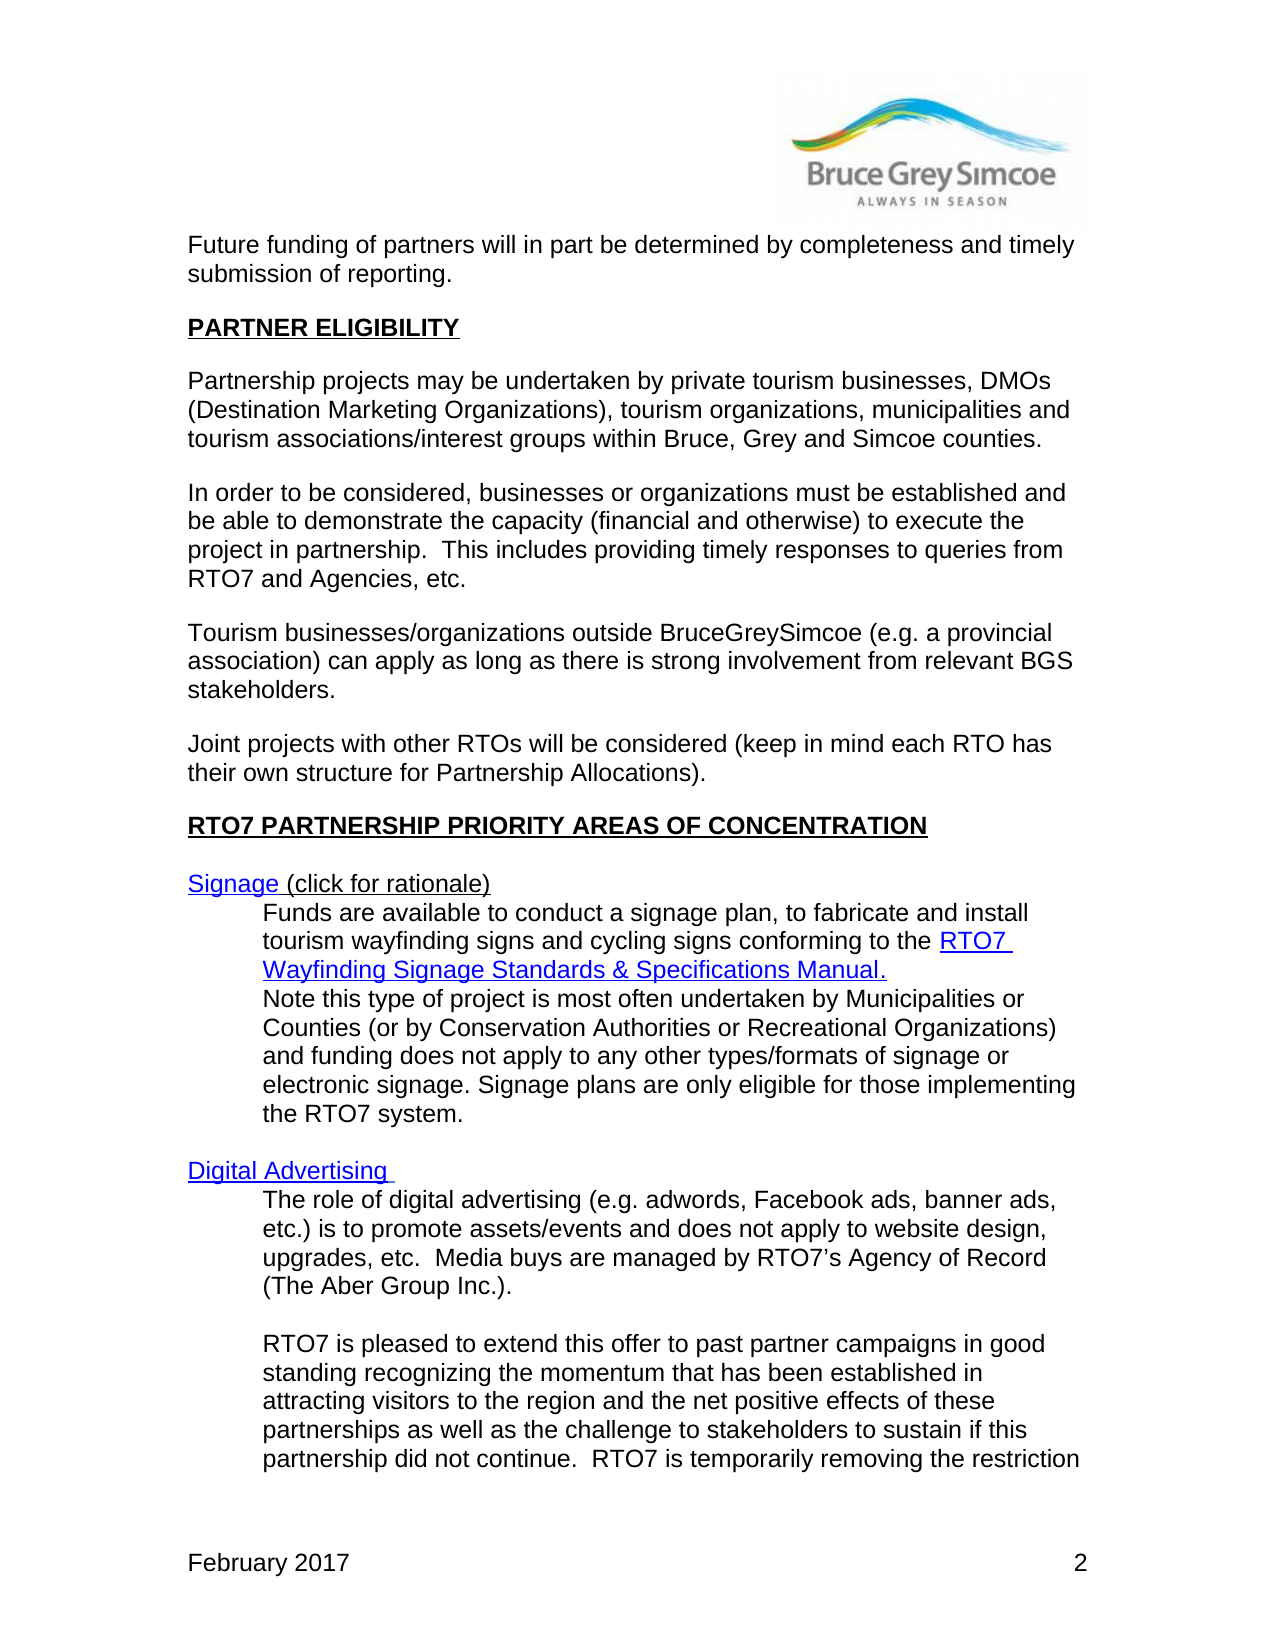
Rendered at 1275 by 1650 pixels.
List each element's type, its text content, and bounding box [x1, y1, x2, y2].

text PARTNER ELIGIBILITY [187, 312, 1087, 341]
text Joint projects with other RTOs will be considered (keep in mind each RTO has their own structure for Partnership Allocations). [187, 729, 1087, 786]
text RTO7 PARTNERSHIP PRIORITY AREAS OF CONCENTRATION [187, 811, 1087, 840]
text Signage (click for rationale) [187, 869, 1087, 897]
text Note this type of project is most often undertaken by Municipalities or Counties (or by Conservation Authorities or Recreational Organizations) and funding does not apply to any other types/formats of signage or electronic signage. Signage plans are only eligible for those implementing the RTO7 system. [262, 984, 1087, 1127]
text The role of digital advertising (e.g. adwords, Facebook ads, banner ads, etc.) is to promote assets/events and does not apply to website design, upgrades, etc. Media buys are managed by RTO7’s Agency of Record (The Aber Group Inc.). [262, 1185, 1087, 1300]
text In order to be considered, businesses or organizations must be established and be able to demonstrate the capacity (financial and otherwise) to execute the project in partnership. This includes providing timely responses to queries from RTO7 and Agencies, etc. [187, 477, 1087, 592]
picture [775, 73, 1088, 230]
text Partnership projects may be undertaken by private tourism businesses, DMOs (Destination Marketing Organizations), tourism organizations, municipalities and tourism associations/interest groups within Bruce, Grey and Simcoe counties. [187, 366, 1087, 452]
text Tourism businesses/organizations outside BruceGreySimcoe (e.g. a provincial association) can apply as long as there is strong involvement from relevant BGS stakeholders. [187, 617, 1087, 704]
text Funds are available to conduct a signage plan, to fabricate and install tourism wayfinding signs and cycling signs conforming to the RTO7 Wayfinding Signage Standards & Specifications Manual. [262, 897, 1087, 984]
text Digital Advertising [187, 1156, 1087, 1185]
